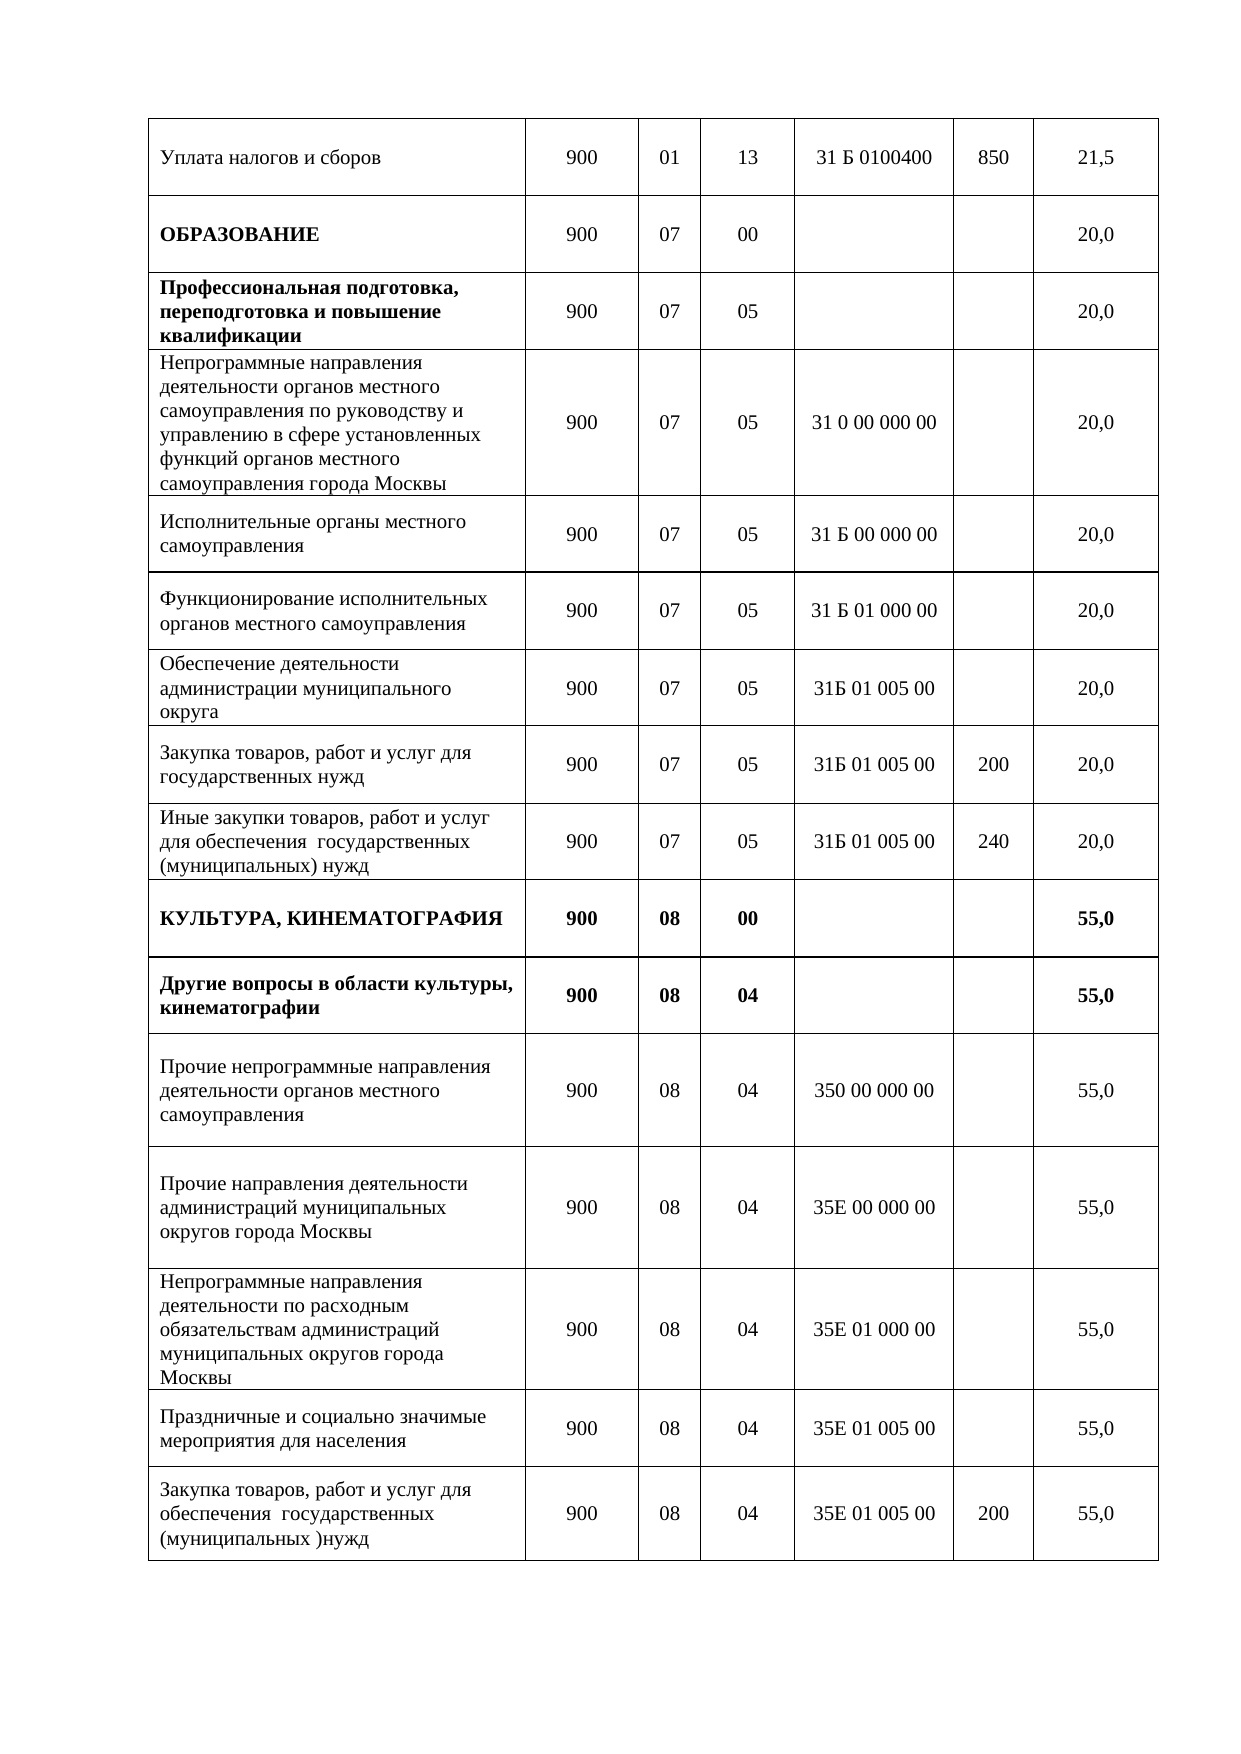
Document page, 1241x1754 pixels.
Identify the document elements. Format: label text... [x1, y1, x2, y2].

table_cell [954, 573, 1033, 648]
table_cell 20,0 [1034, 573, 1158, 648]
table_cell Прочие непрограммные направления деятельности органов местного самоуправления [149, 1034, 525, 1146]
table_cell [795, 273, 953, 349]
table_cell 900 [526, 1390, 638, 1466]
table_cell 07 [639, 573, 700, 648]
table_cell 350 00 000 00 [795, 1034, 953, 1146]
table_cell 01 [639, 119, 700, 195]
table_cell 04 [701, 958, 794, 1033]
table_cell 20,0 [1034, 726, 1158, 802]
table_cell 07 [639, 273, 700, 349]
table_cell 05 [701, 650, 794, 725]
table_cell 04 [701, 1269, 794, 1389]
table_cell Праздничные и социально значимые мероприятия для населения [149, 1390, 525, 1466]
table_cell 08 [639, 880, 700, 956]
table_cell 200 [954, 1467, 1033, 1560]
table_cell 900 [526, 726, 638, 802]
table_cell 850 [954, 119, 1033, 195]
table_cell [954, 958, 1033, 1033]
table_cell 900 [526, 958, 638, 1033]
table_cell [954, 650, 1033, 725]
table_cell 31 Б 01 000 00 [795, 573, 953, 648]
table_cell 04 [701, 1147, 794, 1268]
table_cell Функционирование исполнительных органов местного самоуправления [149, 573, 525, 648]
table_cell 05 [701, 350, 794, 494]
table_cell 08 [639, 1147, 700, 1268]
table_cell 240 [954, 804, 1033, 879]
table_cell 08 [639, 958, 700, 1033]
table_cell Закупка товаров, работ и услуг для государственных нужд [149, 726, 525, 802]
table_cell [795, 958, 953, 1033]
table_cell [954, 1269, 1033, 1389]
table_cell 04 [701, 1034, 794, 1146]
table_cell 900 [526, 573, 638, 648]
table_cell 20,0 [1034, 350, 1158, 494]
table_cell 55,0 [1034, 1390, 1158, 1466]
table_cell 31Б 01 005 00 [795, 650, 953, 725]
table_cell 07 [639, 350, 700, 494]
table_cell 35Е 01 000 00 [795, 1269, 953, 1389]
table_cell 20,0 [1034, 196, 1158, 272]
table_cell 21,5 [1034, 119, 1158, 195]
table_cell 08 [639, 1390, 700, 1466]
table_cell 05 [701, 726, 794, 802]
table_cell ОБРАЗОВАНИЕ [149, 196, 525, 272]
table_cell 13 [701, 119, 794, 195]
table_cell 900 [526, 196, 638, 272]
table_cell 20,0 [1034, 496, 1158, 571]
table_cell 05 [701, 496, 794, 571]
table_cell 04 [701, 1390, 794, 1466]
table_cell 08 [639, 1467, 700, 1560]
table_cell [795, 196, 953, 272]
table_cell 31 0 00 000 00 [795, 350, 953, 494]
table_cell 07 [639, 804, 700, 879]
table_cell [954, 880, 1033, 956]
table_cell 55,0 [1034, 1147, 1158, 1268]
table_cell 31 Б 00 000 00 [795, 496, 953, 571]
table_cell Закупка товаров, работ и услуг для обеспечения государственных (муниципальных )нужд [149, 1467, 525, 1560]
table_cell 900 [526, 273, 638, 349]
table_cell 35Е 01 005 00 [795, 1467, 953, 1560]
table_cell 08 [639, 1269, 700, 1389]
table_cell 200 [954, 726, 1033, 802]
table_cell 900 [526, 804, 638, 879]
table_cell [954, 1034, 1033, 1146]
table_cell 20,0 [1034, 650, 1158, 725]
table_cell 900 [526, 1147, 638, 1268]
table_cell 00 [701, 880, 794, 956]
table_cell Обеспечение деятельности администрации муниципального округа [149, 650, 525, 725]
table_cell Уплата налогов и сборов [149, 119, 525, 195]
table_cell 00 [701, 196, 794, 272]
table_cell [954, 273, 1033, 349]
table_cell 55,0 [1034, 958, 1158, 1033]
table_cell Другие вопросы в области культуры, кинематографии [149, 958, 525, 1033]
table_cell 55,0 [1034, 1467, 1158, 1560]
table_cell 07 [639, 196, 700, 272]
table_cell 35Е 01 005 00 [795, 1390, 953, 1466]
table_cell 05 [701, 273, 794, 349]
table_cell Прочие направления деятельности администраций муниципальных округов города Москвы [149, 1147, 525, 1268]
table_cell 55,0 [1034, 1269, 1158, 1389]
table_cell 35Е 00 000 00 [795, 1147, 953, 1268]
table_cell [954, 350, 1033, 494]
table_cell 05 [701, 804, 794, 879]
table_cell 07 [639, 496, 700, 571]
table_cell 08 [639, 1034, 700, 1146]
table_cell 900 [526, 1269, 638, 1389]
table_cell 05 [701, 573, 794, 648]
table_cell 07 [639, 726, 700, 802]
table_cell 900 [526, 119, 638, 195]
table_cell [795, 880, 953, 956]
table_cell 900 [526, 1467, 638, 1560]
table_cell 900 [526, 880, 638, 956]
table_cell 20,0 [1034, 804, 1158, 879]
table_cell 900 [526, 496, 638, 571]
table_cell Исполнительные органы местного самоуправления [149, 496, 525, 571]
table_cell [954, 496, 1033, 571]
table_cell 900 [526, 350, 638, 494]
table_cell [954, 1390, 1033, 1466]
table_cell 31 Б 0100400 [795, 119, 953, 195]
table_cell 07 [639, 650, 700, 725]
table_cell КУЛЬТУРА, КИНЕМАТОГРАФИЯ [149, 880, 525, 956]
table_cell 31Б 01 005 00 [795, 726, 953, 802]
table_cell [954, 196, 1033, 272]
table_cell [954, 1147, 1033, 1268]
table_cell 55,0 [1034, 880, 1158, 956]
table_cell 55,0 [1034, 1034, 1158, 1146]
table_cell Профессиональная подготовка, переподготовка и повышение квалификации [149, 273, 525, 349]
table_cell Непрограммные направления деятельности по расходным обязательствам администраций муниципальных округов города Москвы [149, 1269, 525, 1389]
table_cell 31Б 01 005 00 [795, 804, 953, 879]
table_cell 20,0 [1034, 273, 1158, 349]
table_cell Иные закупки товаров, работ и услуг для обеспечения государственных (муниципальных) нужд [149, 804, 525, 879]
table_cell 900 [526, 650, 638, 725]
table_cell 04 [701, 1467, 794, 1560]
table_cell 900 [526, 1034, 638, 1146]
